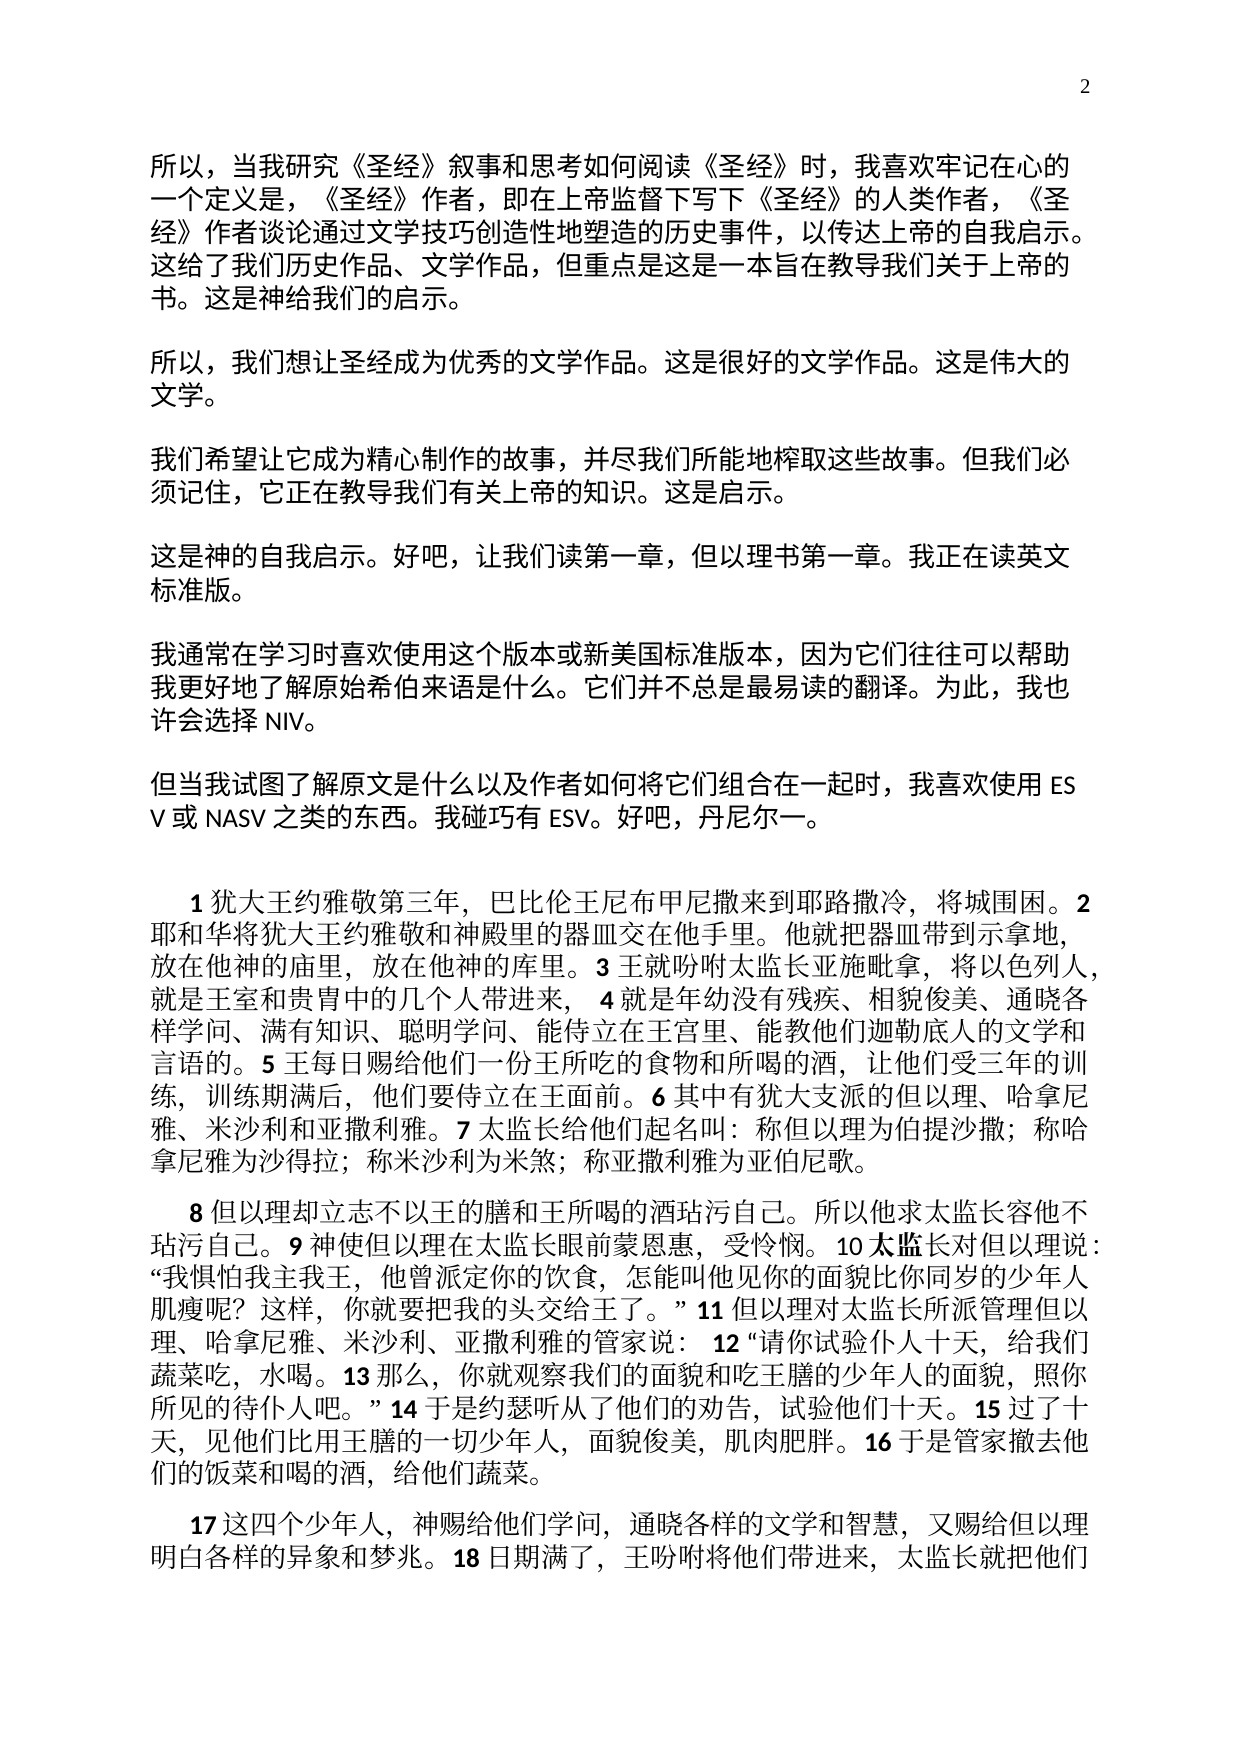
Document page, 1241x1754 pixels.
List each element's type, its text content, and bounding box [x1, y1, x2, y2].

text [150, 1508, 1090, 1574]
text 我通常在学习时喜欢使用这个版本或新美国标准版本，因为它们往往可以帮助我更好地了解原始希伯来语是什么。它们并不总是最易读的翻译。为此，我也许会选择 NIV。 [150, 638, 1090, 737]
text 但当我试图了解原文是什么以及作者如何将它们组合在一起时，我喜欢使用 ESV 或 NASV 之类的东西。我碰巧有 ESV。好吧，丹尼尔一。 [150, 768, 1090, 834]
text 我们希望让它成为精心制作的故事，并尽我们所能地榨取这些故事。但我们必须记住，它正在教导我们有关上帝的知识。这是启示。 [150, 443, 1090, 509]
text 这是神的自我启示。好吧，让我们读第一章，但以理书第一章。我正在读英文标准版。 [150, 541, 1090, 607]
text 所以，当我研究《圣经》叙事和思考如何阅读《圣经》时，我喜欢牢记在心的一个定义是，《圣经》作者，即在上帝监督下写下《圣经》的人类作者，《圣经》作者谈论通过文学技巧创造性地塑造的历史事件，以传达上帝的自我启示。这给了我们历史作品、文学作品，但重点是这是一本旨在教导我们关于上帝的书。这是神给我们的启示。 [150, 150, 1090, 315]
text 1 犹大王约雅敬第三年，巴比伦王尼布甲尼撒来到耶路撒冷，将城围困。2 耶和华将犹大王约雅敬和神殿里的器皿交在他手里。他就把器皿带到示拿地，放在他神的庙里，放在他神的库里。3 王就吩咐太监长亚施毗拿，将以色列人，就是王室和贵胄中的几个人带进来， 4 就是年幼没有残疾、相貌俊美、通晓各样学问、满有知识、聪明学问、能侍立在王宫里、能教他们迦勒底人的文学和言语的。5 王每日赐给他们一份王所吃的食物和所喝的酒，让他们受三年的训练，训练期满后，他们要侍立在王面前。6 其中有犹大支派的但以理、哈拿尼雅、米沙利和亚撒利雅。7 太监长给他们起名叫：称但以理为伯提沙撒；称哈拿尼雅为沙得拉；称米沙利为米煞；称亚撒利雅为亚伯尼歌。 [150, 886, 1090, 1177]
text 所以，我们想让圣经成为优秀的文学作品。这是很好的文学作品。这是伟大的文学。 [150, 346, 1090, 412]
text 8 但以理却立志不以王的膳和王所喝的酒玷污自己。所以他求太监长容他不玷污自己。9 神使但以理在太监长眼前蒙恩惠，受怜悯。10太监长对但以理说：“我惧怕我主我王，他曾派定你的饮食，怎能叫他见你的面貌比你同岁的少年人肌瘦呢？这样，你就要把我的头交给王了。” 11 但以理对太监长所派管理但以理、哈拿尼雅、米沙利、亚撒利雅的管家说： 12 “请你试验仆人十天，给我们蔬菜吃，水喝。13 那么，你就观察我们的面貌和吃王膳的少年人的面貌，照你所见的待仆人吧。” 14 于是约瑟听从了他们的劝告，试验他们十天。15 过了十天，见他们比用王膳的一切少年人，面貌俊美，肌肉肥胖。16 于是管家撤去他们的饭菜和喝的酒，给他们蔬菜。 [150, 1196, 1090, 1489]
